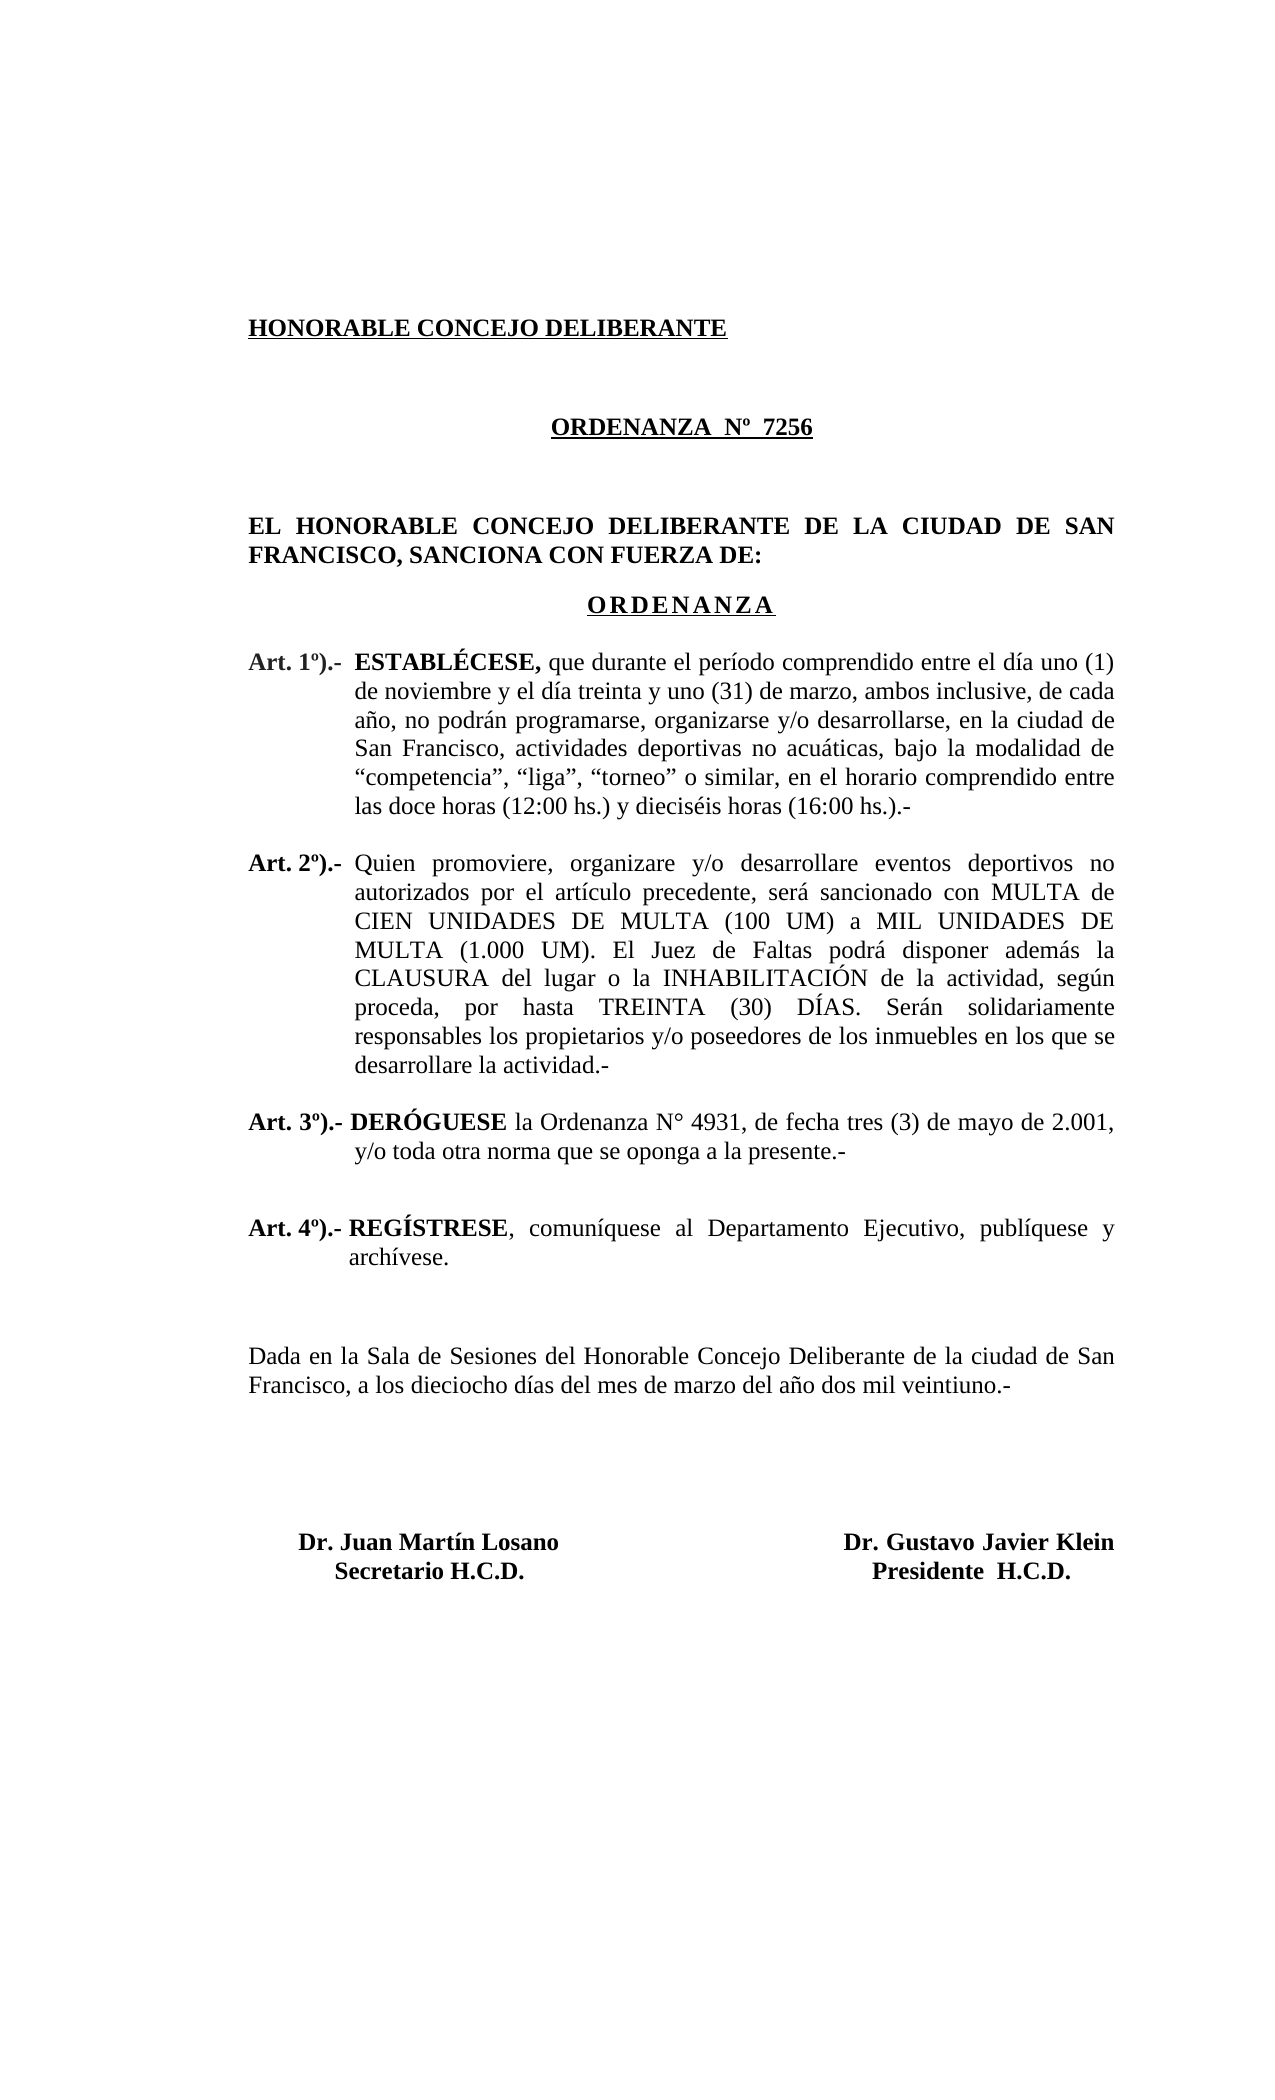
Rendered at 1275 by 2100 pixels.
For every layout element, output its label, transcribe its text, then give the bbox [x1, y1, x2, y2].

text Dada en de Sesiones del Honorable Concejo Deliberante de la ciudad de San Francisco, a los dieciocho días del mes de marzo del año dos mil veintiuno.- [248, 1341, 1116, 1399]
text ORDENANZA [543, 590, 1116, 618]
text EL HONORABLE CONCEJO DELIBERANTE DE LA CIUDAD DE SAN FRANCISCO, SANCIONA CON FUERZA DE: [248, 511, 1116, 569]
text Dr. Juan Martín Losano Dr. Gustavo Javier Klein Secretario H.C.D. Presidente H.C.D. [248, 1527, 1116, 1585]
text ORDENANZA Nº 7256 [248, 412, 1116, 441]
text HONORABLE CONCEJO DELIBERANTE [248, 313, 1116, 342]
text Art. 3º).- DERÓGUESE la Ordenanza N° 4931, de fecha tres (3) de mayo de 2.001, y/o toda otra norma que se oponga a la presente.- [248, 1107, 1116, 1165]
text Art. 2º).- Quien promoviere, organizare y/o desarrollare eventos deportivos no autorizados por el artículo precedente, será sancionado con MULTA de CIEN UNIDADES DE MULTA (100 UM) a MIL UNIDADES DE MULTA (1.000 UM). El Juez de Faltas podrá disponer además la CLAUSURA del lugar o la INHABILITACIÓN de la actividad, según proceda, por hasta TREINTA (30) DÍAS. Serán solidariamente responsables los propietarios y/o poseedores de los inmuebles en los que se desarrollare la actividad.- [248, 848, 1116, 1078]
text Art. 1º).- ESTABLÉCESE, que durante el período comprendido entre el día uno (1) de noviembre y el día treinta y uno (31) de marzo, ambos inclusive, de cada año, no podrán programarse, organizarse y/o desarrollarse, en la ciudad de San Francisco, actividades deportivas no acuáticas, bajo la modalidad de “competencia”, “liga”, “torneo” o similar, en el horario comprendido entre las doce horas (12:00 hs.) y dieciséis horas (16:00 hs.).- [248, 647, 1116, 820]
text Art. 4º).- REGÍSTRESE, comuníquese al Departamento Ejecutivo, publíquese y archívese. [248, 1213, 1116, 1271]
